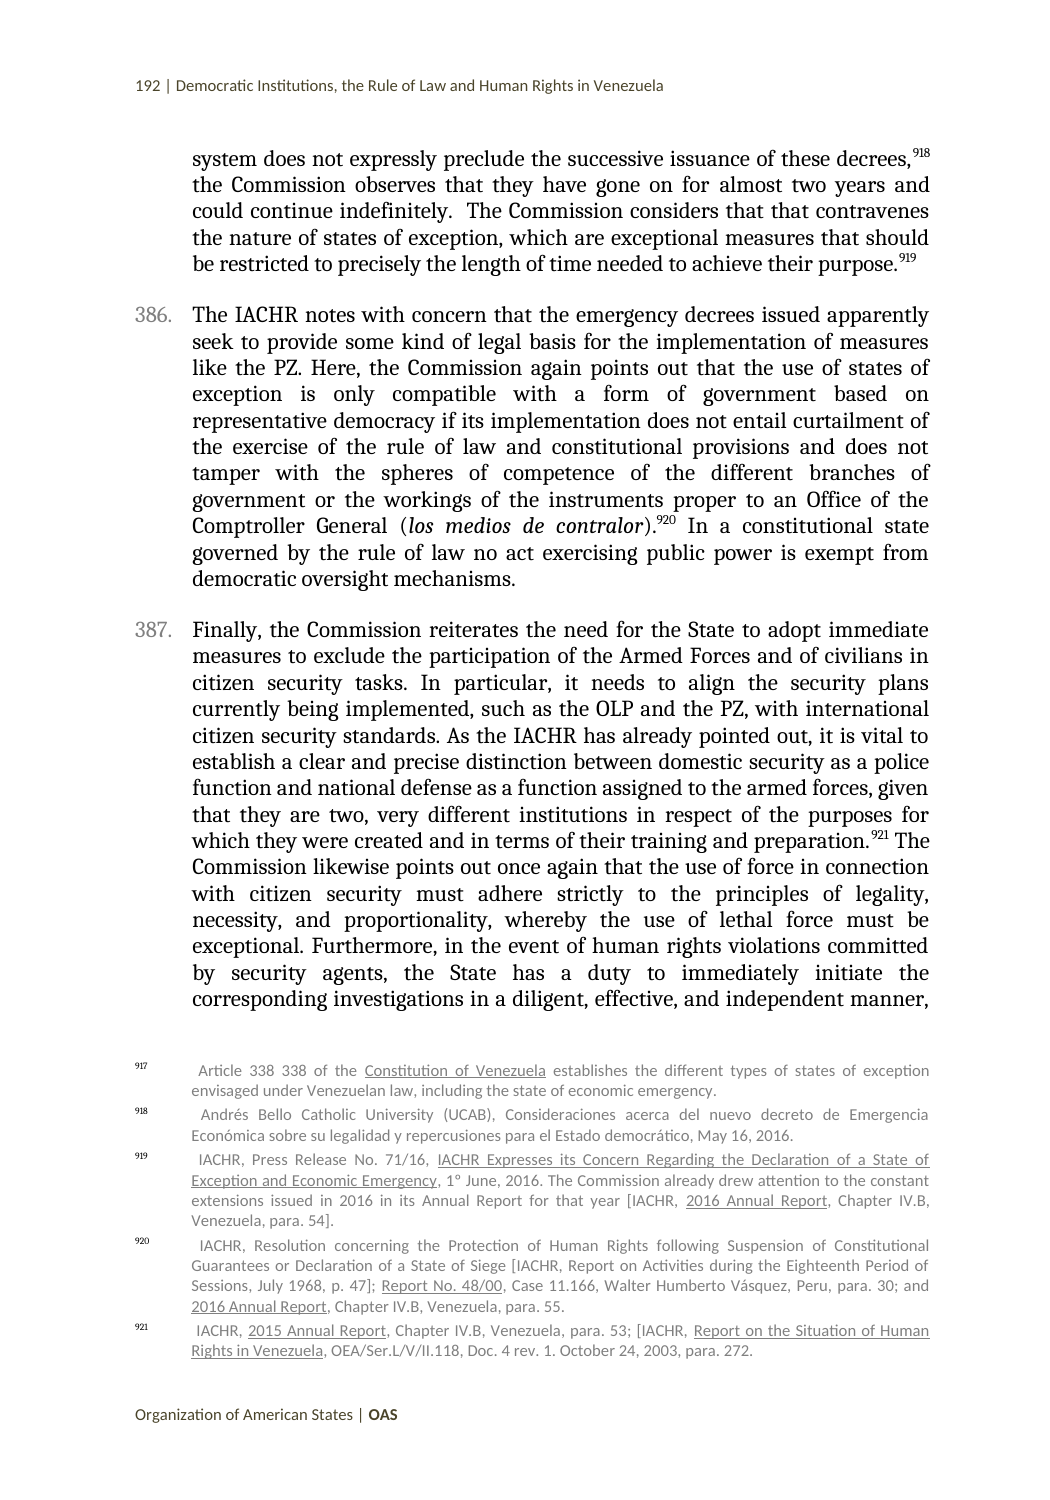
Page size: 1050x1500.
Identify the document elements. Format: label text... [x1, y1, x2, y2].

list As regards duration, the IACHR points out that an economic state of emergency is provided for in Article 338 of the Constitution, which establishes that "the duration of this state of emergency shall be 60 days, with the possibility of extension for the same period." While the Venezuelan legal system does not expressly preclude the successive issuance of these decrees, the Commission observes that they have gone on for almost two years and could continue indefinitely. The Commission considers that that contravenes the nature of states of exception, which are exceptional measures that should be restricted to precisely the length of time needed to achieve their purpose. [135, 145, 930, 277]
list The IACHR notes with concern that the emergency decrees issued apparently seek to provide some kind of legal basis for the implementation of measures like the PZ. Here, the Commission again points out that the use of states of exception is only compatible with a form of government based on representative democracy if its implementation does not entail curtailment of the exercise of the rule of law and constitutional provisions and does not tamper with the spheres of competence of the different branches of government or the workings of the instruments proper to an Office of the Comptroller General (los medios de contralor). In a constitutional state governed by the rule of law no act exercising public power is exempt from democratic oversight mechanisms. [135, 302, 930, 592]
list Finally, the Commission reiterates the need for the State to adopt immediate measures to exclude the participation of the Armed Forces and of civilians in citizen security tasks. In particular, it needs to align the security plans currently being implemented, such as the OLP and the PZ, with international citizen security standards. As the IACHR has already pointed out, it is vital to establish a clear and precise distinction between domestic security as a police function and national defense as a function assigned to the armed forces, given that they are two, very different institutions in respect of the purposes for which they were created and in terms of their training and preparation. The Commission likewise points out once again that the use of force in connection with citizen security must adhere strictly to the principles of legality, necessity, and proportionality, whereby the use of lethal force must be exceptional. Furthermore, in the event of human rights violations committed by security agents, the State has a duty to immediately initiate the corresponding investigations in a diligent, effective, and independent manner, so that they lead to the trial and punishment of those responsible and to the reparation measures to which the victims and their next of kin are entitled. [135, 617, 930, 1012]
